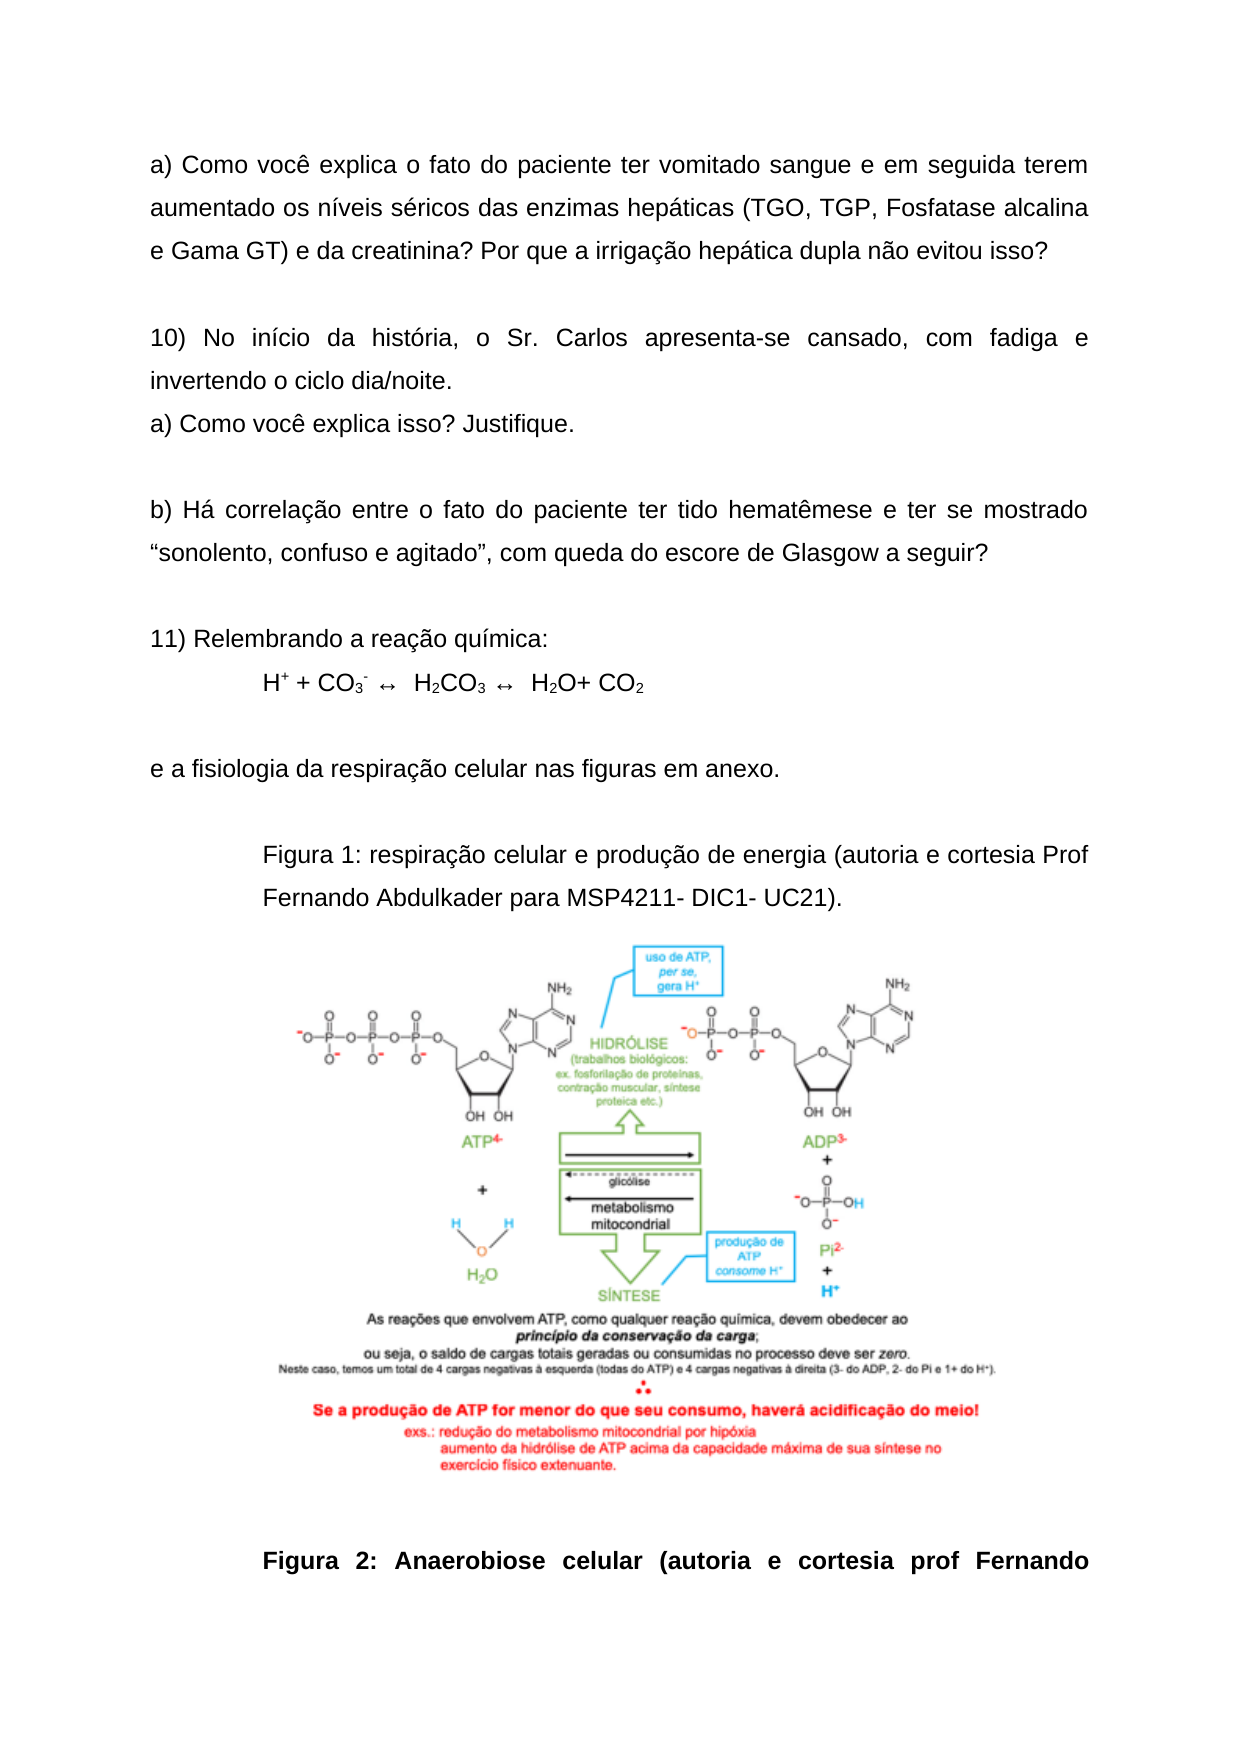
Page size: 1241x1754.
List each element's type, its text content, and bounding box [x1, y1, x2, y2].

text 10) No início da história, o Sr. Carlos apresenta-se cansado, com fadiga e invertendo o ciclo dia/noite. [150, 322, 1090, 394]
text a) Como você explica isso? Justifique. [150, 409, 1090, 437]
list H+ + CO3- ↔ H2CO3 ↔ H2O+ CO2 [262, 667, 1090, 696]
list Figura 1: respiração celular e produção de energia (autoria e cortesia Prof Fernando Abdulkader para MSP4211- DIC1- UC21). [262, 840, 1090, 912]
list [262, 1546, 1090, 1575]
picture [262, 926, 1013, 1489]
text 11) Relembrando a reação química: [150, 624, 1090, 653]
text a) Como você explica o fato do paciente ter vomitado sangue e em seguida terem aumentado os níveis séricos das enzimas hepáticas (TGO, TGP, Fosfatase alcalina e Gama GT) e da creatinina? Por que a irrigação hepática dupla não evitou isso? [150, 150, 1090, 265]
text e a fisiologia da respiração celular nas figuras em anexo. [150, 754, 1090, 782]
text b) Há correlação entre o fato do paciente ter tido hematêmese e ter se mostrado “sonolento, confuso e agitado”, com queda do escore de Glasgow a seguir? [150, 495, 1090, 567]
